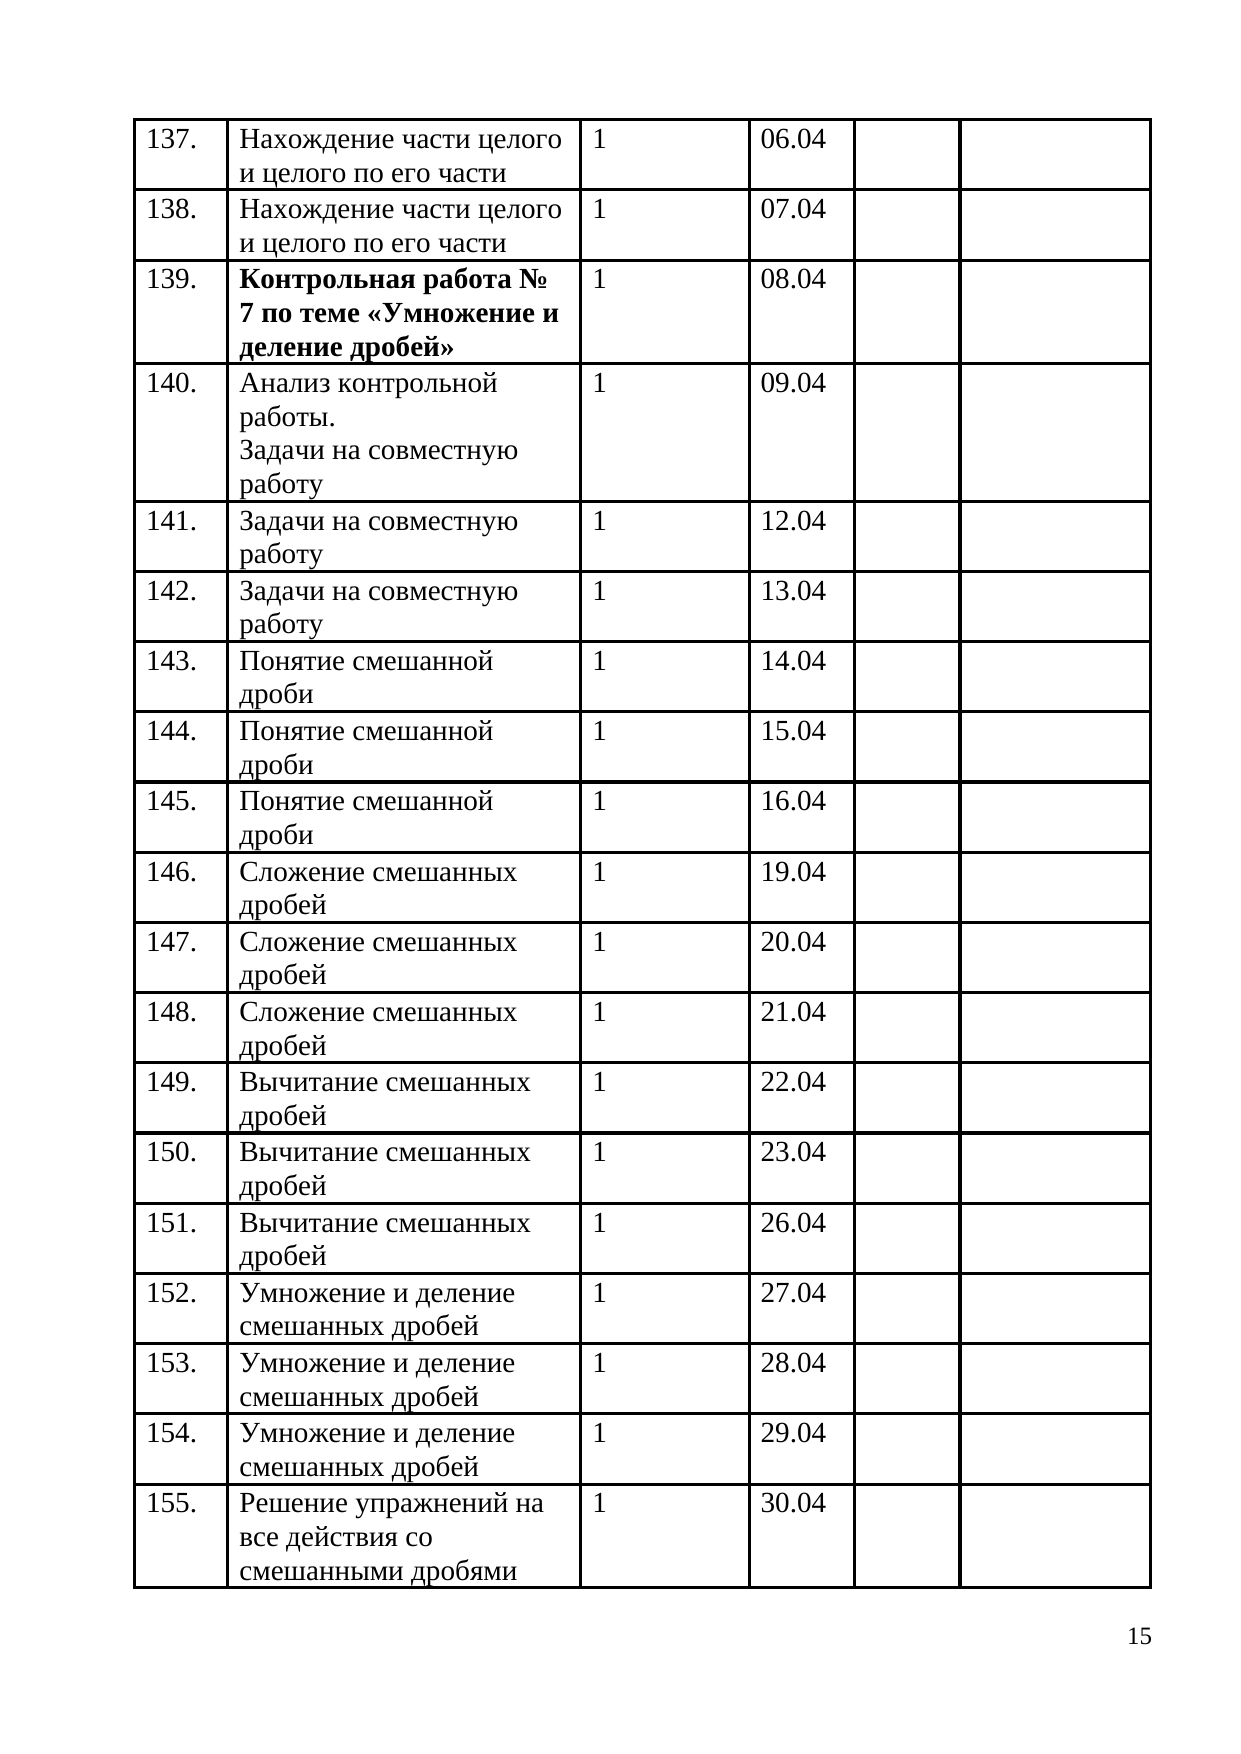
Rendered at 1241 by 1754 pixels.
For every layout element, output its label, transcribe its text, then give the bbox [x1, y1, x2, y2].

table_cell [962, 713, 1149, 780]
table_cell [856, 1064, 958, 1131]
table_cell [962, 784, 1149, 851]
table_cell 21.04 [751, 994, 853, 1061]
table_cell 1 [582, 854, 748, 921]
table_cell 1 [582, 262, 748, 362]
table_cell [856, 573, 958, 640]
table_cell [962, 924, 1149, 991]
table_cell 1 [582, 1135, 748, 1202]
table_cell [856, 1486, 958, 1586]
table_cell [856, 1415, 958, 1482]
table_cell Нахождение части целого и целого по его части [229, 121, 579, 188]
table_cell [962, 191, 1149, 258]
table_cell 06.04 [751, 121, 853, 188]
table_cell Задачи на совместную работу [229, 503, 579, 570]
table_cell Контрольная работа № 7 по теме «Умножение и деление дробей» [229, 262, 579, 362]
table_cell [962, 1345, 1149, 1412]
table_cell Сложение смешанных дробей [229, 924, 579, 991]
table_cell 1 [582, 924, 748, 991]
table_cell 26.04 [751, 1205, 853, 1272]
table_cell [962, 643, 1149, 710]
table_cell 27.04 [751, 1275, 853, 1342]
table_cell Умножение и деление смешанных дробей [229, 1275, 579, 1342]
table_cell 147. [136, 924, 226, 991]
table_cell 143. [136, 643, 226, 710]
table_cell [856, 713, 958, 780]
table_cell 15.04 [751, 713, 853, 780]
table_cell 13.04 [751, 573, 853, 640]
table_cell [962, 121, 1149, 188]
table_cell Вычитание смешанных дробей [229, 1205, 579, 1272]
table_cell 07.04 [751, 191, 853, 258]
table_cell [856, 1135, 958, 1202]
table_cell Умножение и деление смешанных дробей [229, 1345, 579, 1412]
table_cell 142. [136, 573, 226, 640]
table_cell [962, 994, 1149, 1061]
table_cell 150. [136, 1135, 226, 1202]
table_cell 149. [136, 1064, 226, 1131]
table_cell Задачи на совместную работу [229, 573, 579, 640]
table_cell 19.04 [751, 854, 853, 921]
table_cell [856, 1345, 958, 1412]
table_cell 1 [582, 643, 748, 710]
table_cell 22.04 [751, 1064, 853, 1131]
table_cell [856, 1275, 958, 1342]
table_cell 140. [136, 365, 226, 499]
table_cell Нахождение части целого и целого по его части [229, 191, 579, 258]
table_cell [962, 365, 1149, 499]
table_cell 1 [582, 1064, 748, 1131]
table_cell Понятие смешанной дроби [229, 784, 579, 851]
table_cell [962, 854, 1149, 921]
table_cell Понятие смешанной дроби [229, 643, 579, 710]
table_cell [962, 1415, 1149, 1482]
table_cell [856, 643, 958, 710]
table_cell [962, 1135, 1149, 1202]
table_cell 14.04 [751, 643, 853, 710]
table_cell [856, 854, 958, 921]
table_cell 1 [582, 1486, 748, 1586]
table_cell 1 [582, 1415, 748, 1482]
table_cell Понятие смешанной дроби [229, 713, 579, 780]
table_cell [856, 365, 958, 499]
table_cell 23.04 [751, 1135, 853, 1202]
table_cell 153. [136, 1345, 226, 1412]
table_cell 1 [582, 191, 748, 258]
table_cell [856, 994, 958, 1061]
table_cell 12.04 [751, 503, 853, 570]
table_cell 152. [136, 1275, 226, 1342]
table_cell [856, 784, 958, 851]
table_cell 144. [136, 713, 226, 780]
table_cell 29.04 [751, 1415, 853, 1482]
table_cell 148. [136, 994, 226, 1061]
table_cell 1 [582, 503, 748, 570]
table_cell [962, 1275, 1149, 1342]
table_cell [856, 191, 958, 258]
table_cell 154. [136, 1415, 226, 1482]
table_cell [962, 573, 1149, 640]
table_cell 16.04 [751, 784, 853, 851]
table_cell 138. [136, 191, 226, 258]
table_cell 1 [582, 573, 748, 640]
table_cell [856, 503, 958, 570]
table_cell Вычитание смешанных дробей [229, 1064, 579, 1131]
table_cell 1 [582, 1275, 748, 1342]
table_cell 1 [582, 1345, 748, 1412]
table_cell [856, 262, 958, 362]
table_cell 137. [136, 121, 226, 188]
table_cell 30.04 [751, 1486, 853, 1586]
table_cell [962, 503, 1149, 570]
table_cell [962, 1205, 1149, 1272]
table_cell 155. [136, 1486, 226, 1586]
table_cell 1 [582, 1205, 748, 1272]
table_cell Сложение смешанных дробей [229, 994, 579, 1061]
table_cell 20.04 [751, 924, 853, 991]
table_cell 145. [136, 784, 226, 851]
table_cell [962, 1064, 1149, 1131]
table_cell 09.04 [751, 365, 853, 499]
table_cell [962, 262, 1149, 362]
table_cell Умножение и деление смешанных дробей [229, 1415, 579, 1482]
table_cell 1 [582, 784, 748, 851]
table_cell 151. [136, 1205, 226, 1272]
table_cell 1 [582, 365, 748, 499]
table_cell [856, 121, 958, 188]
table_cell Сложение смешанных дробей [229, 854, 579, 921]
table_cell [856, 924, 958, 991]
table_cell 28.04 [751, 1345, 853, 1412]
table_cell [856, 1205, 958, 1272]
table_cell 1 [582, 121, 748, 188]
table_cell 146. [136, 854, 226, 921]
table_cell [962, 1486, 1149, 1586]
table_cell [229, 1486, 579, 1586]
table_cell 141. [136, 503, 226, 570]
table_cell 139. [136, 262, 226, 362]
table_cell 1 [582, 994, 748, 1061]
table_cell 1 [582, 713, 748, 780]
table_cell 08.04 [751, 262, 853, 362]
table_cell Вычитание смешанных дробей [229, 1135, 579, 1202]
table_cell Анализ контрольной работы. Задачи на совместную работу [229, 365, 579, 499]
